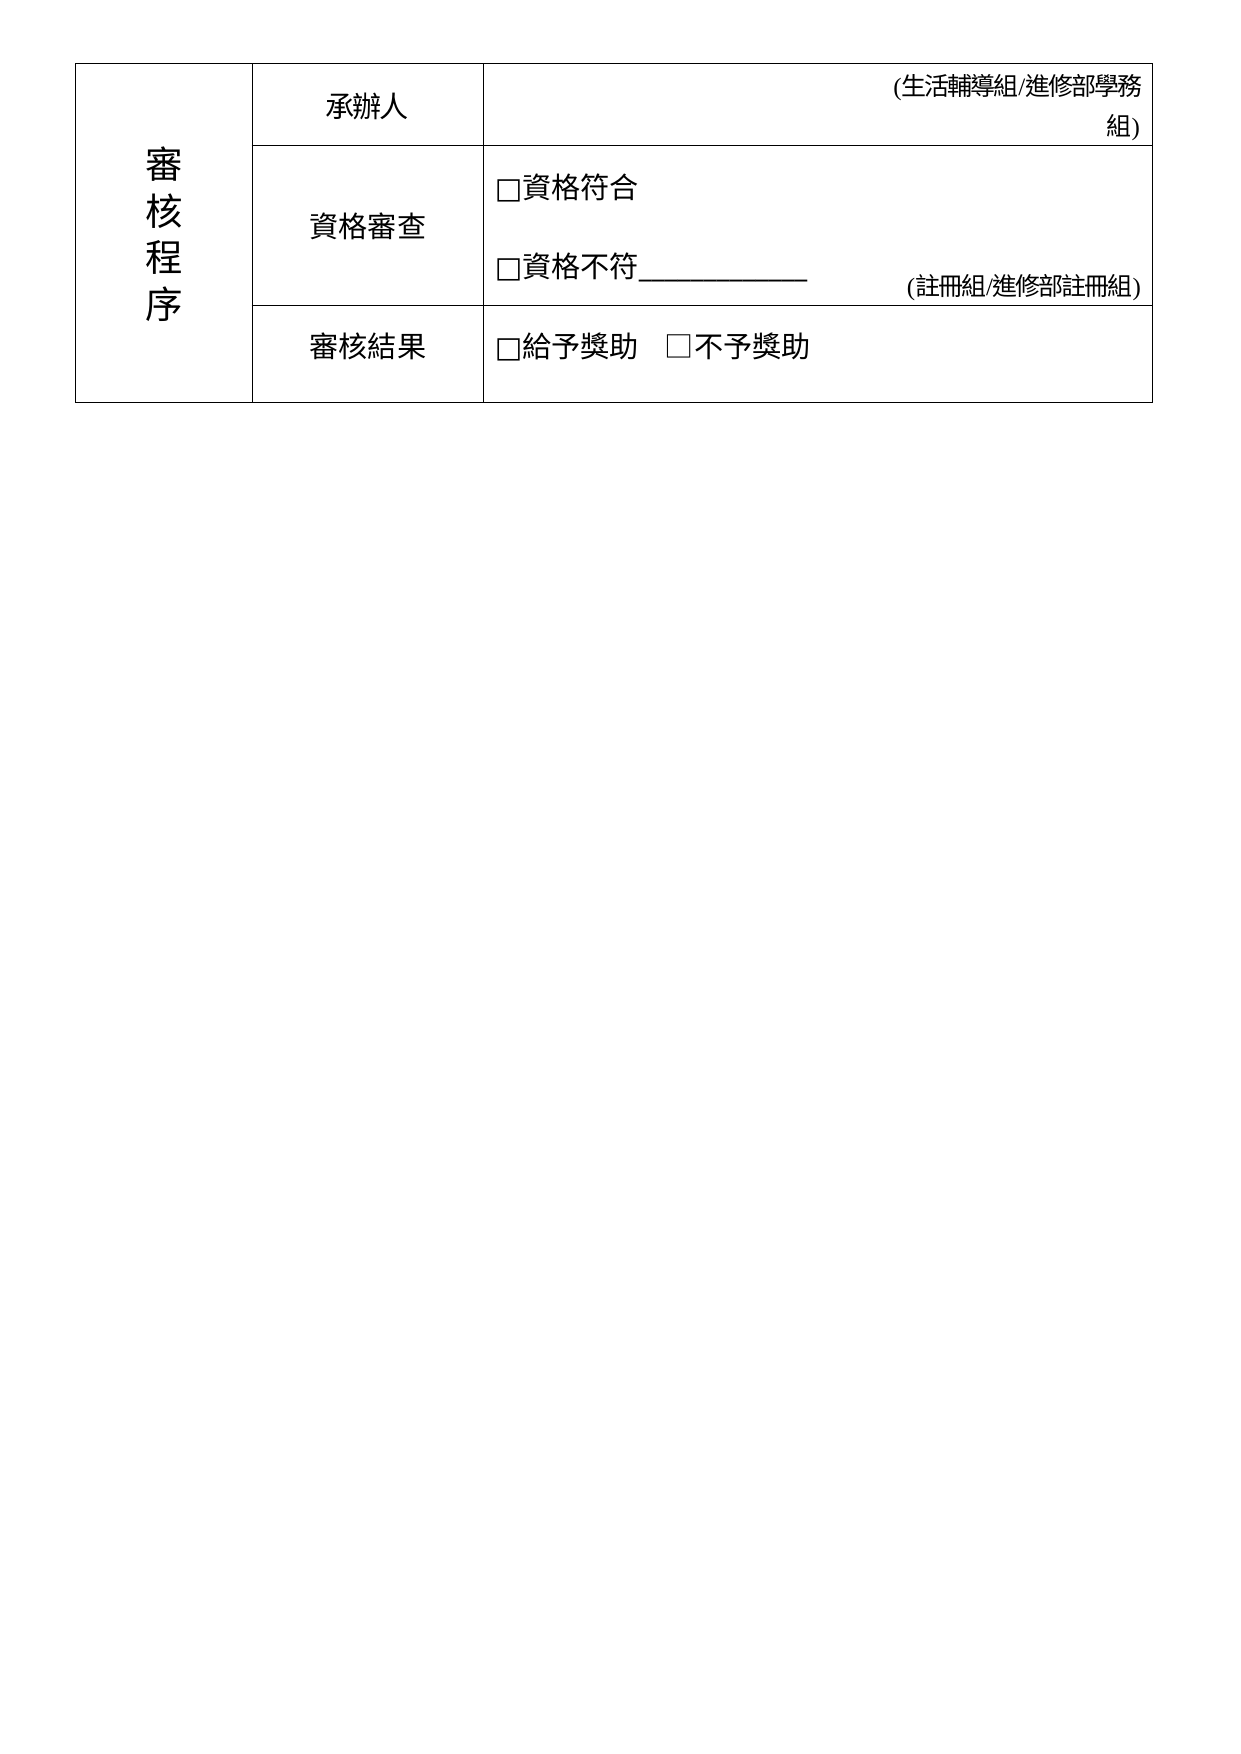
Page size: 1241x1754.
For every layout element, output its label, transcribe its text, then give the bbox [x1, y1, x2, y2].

table_cell 審核結果 [253, 306, 483, 402]
table_cell [484, 64, 872, 145]
table_cell (註冊組/進修部註冊組) [872, 146, 1152, 304]
table_cell 資格審查 [253, 146, 483, 304]
table_cell 承辦人 [253, 64, 483, 145]
table_cell □給予獎助 □不予獎助 [484, 306, 1152, 402]
table_cell 審 核 程 序 [76, 64, 252, 402]
table_cell (生活輔導組/進修部學務組) [872, 64, 1152, 145]
table_cell □資格符合 □資格不符_____________ [484, 146, 872, 304]
